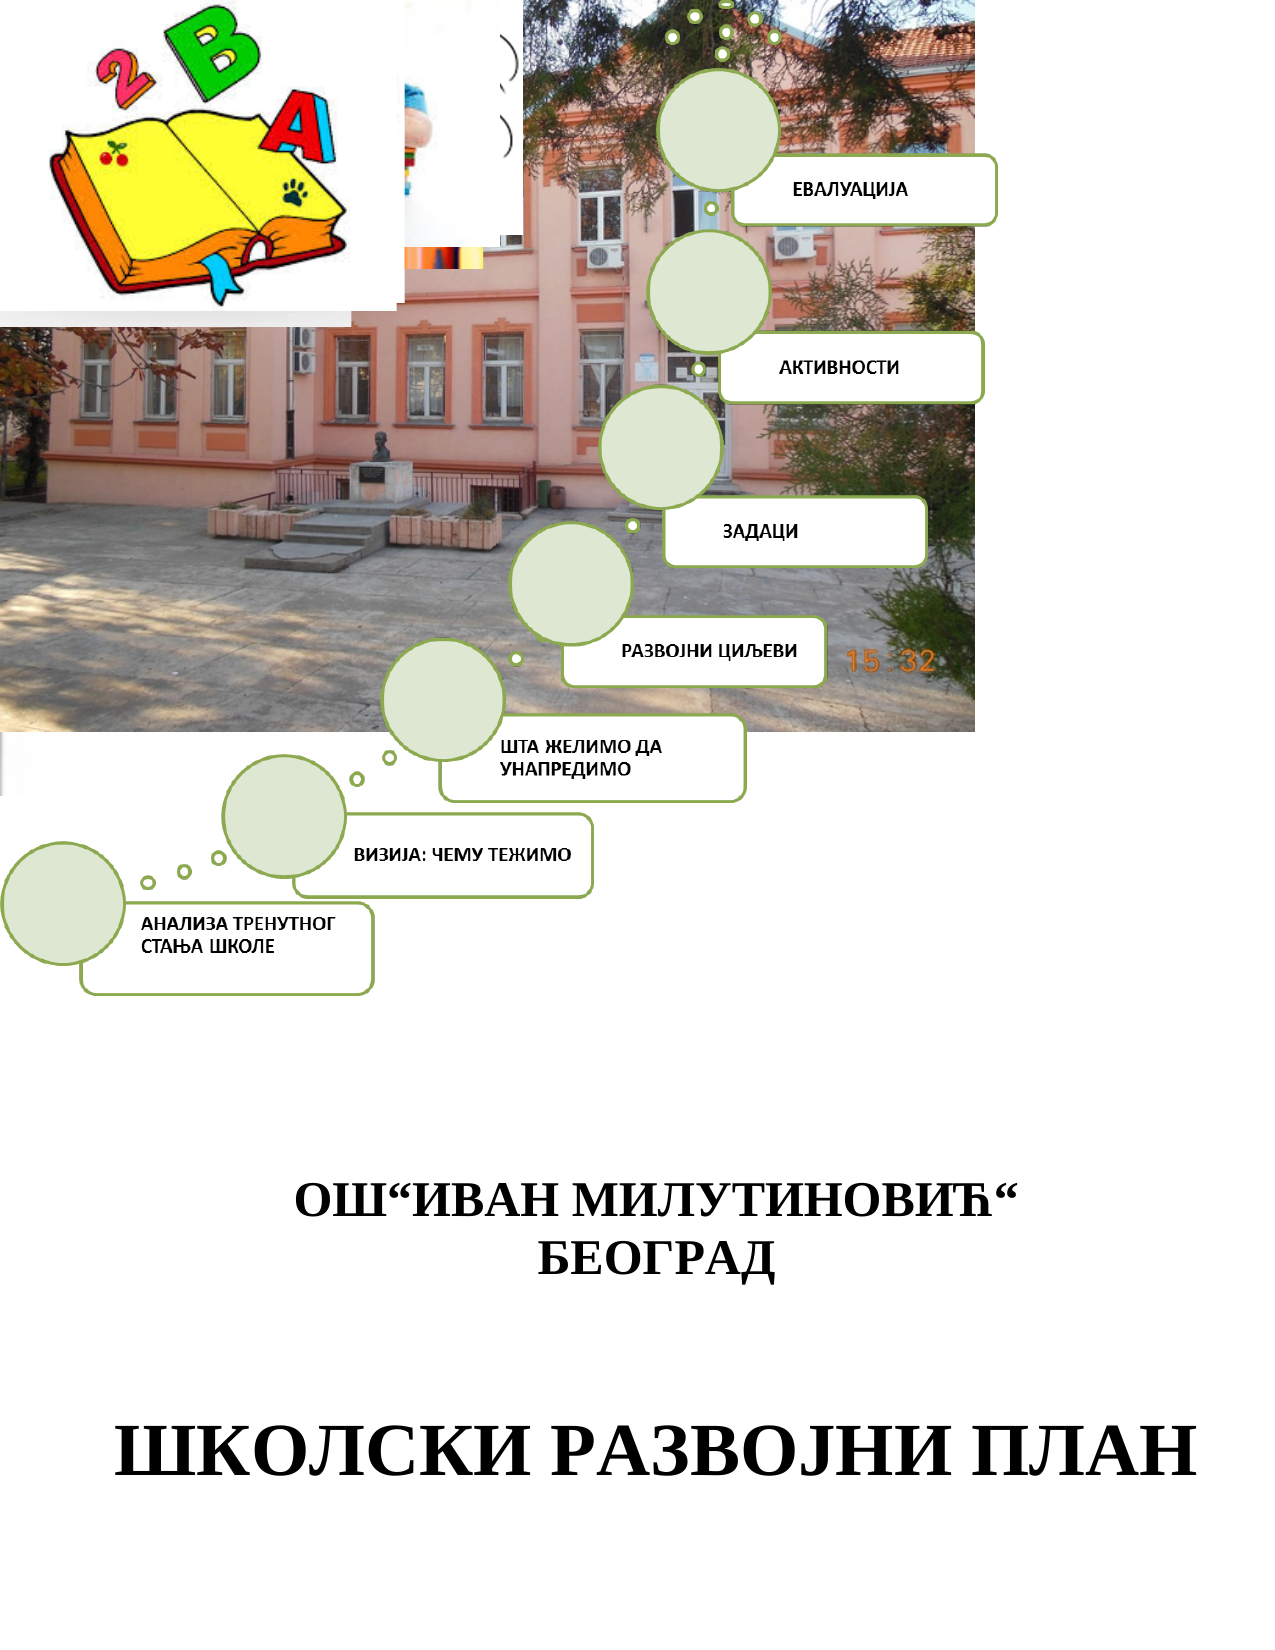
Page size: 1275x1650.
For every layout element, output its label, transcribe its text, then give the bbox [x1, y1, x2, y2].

text ОШ“ИВАН МИЛУТИНОВИЋ“ [112, 1170, 1200, 1228]
text БЕОГРАД [112, 1228, 1200, 1285]
text ШКОЛСКИ РАЗВОЈНИ ПЛАН [112, 1405, 1200, 1491]
picture [0, 0, 1275, 1003]
